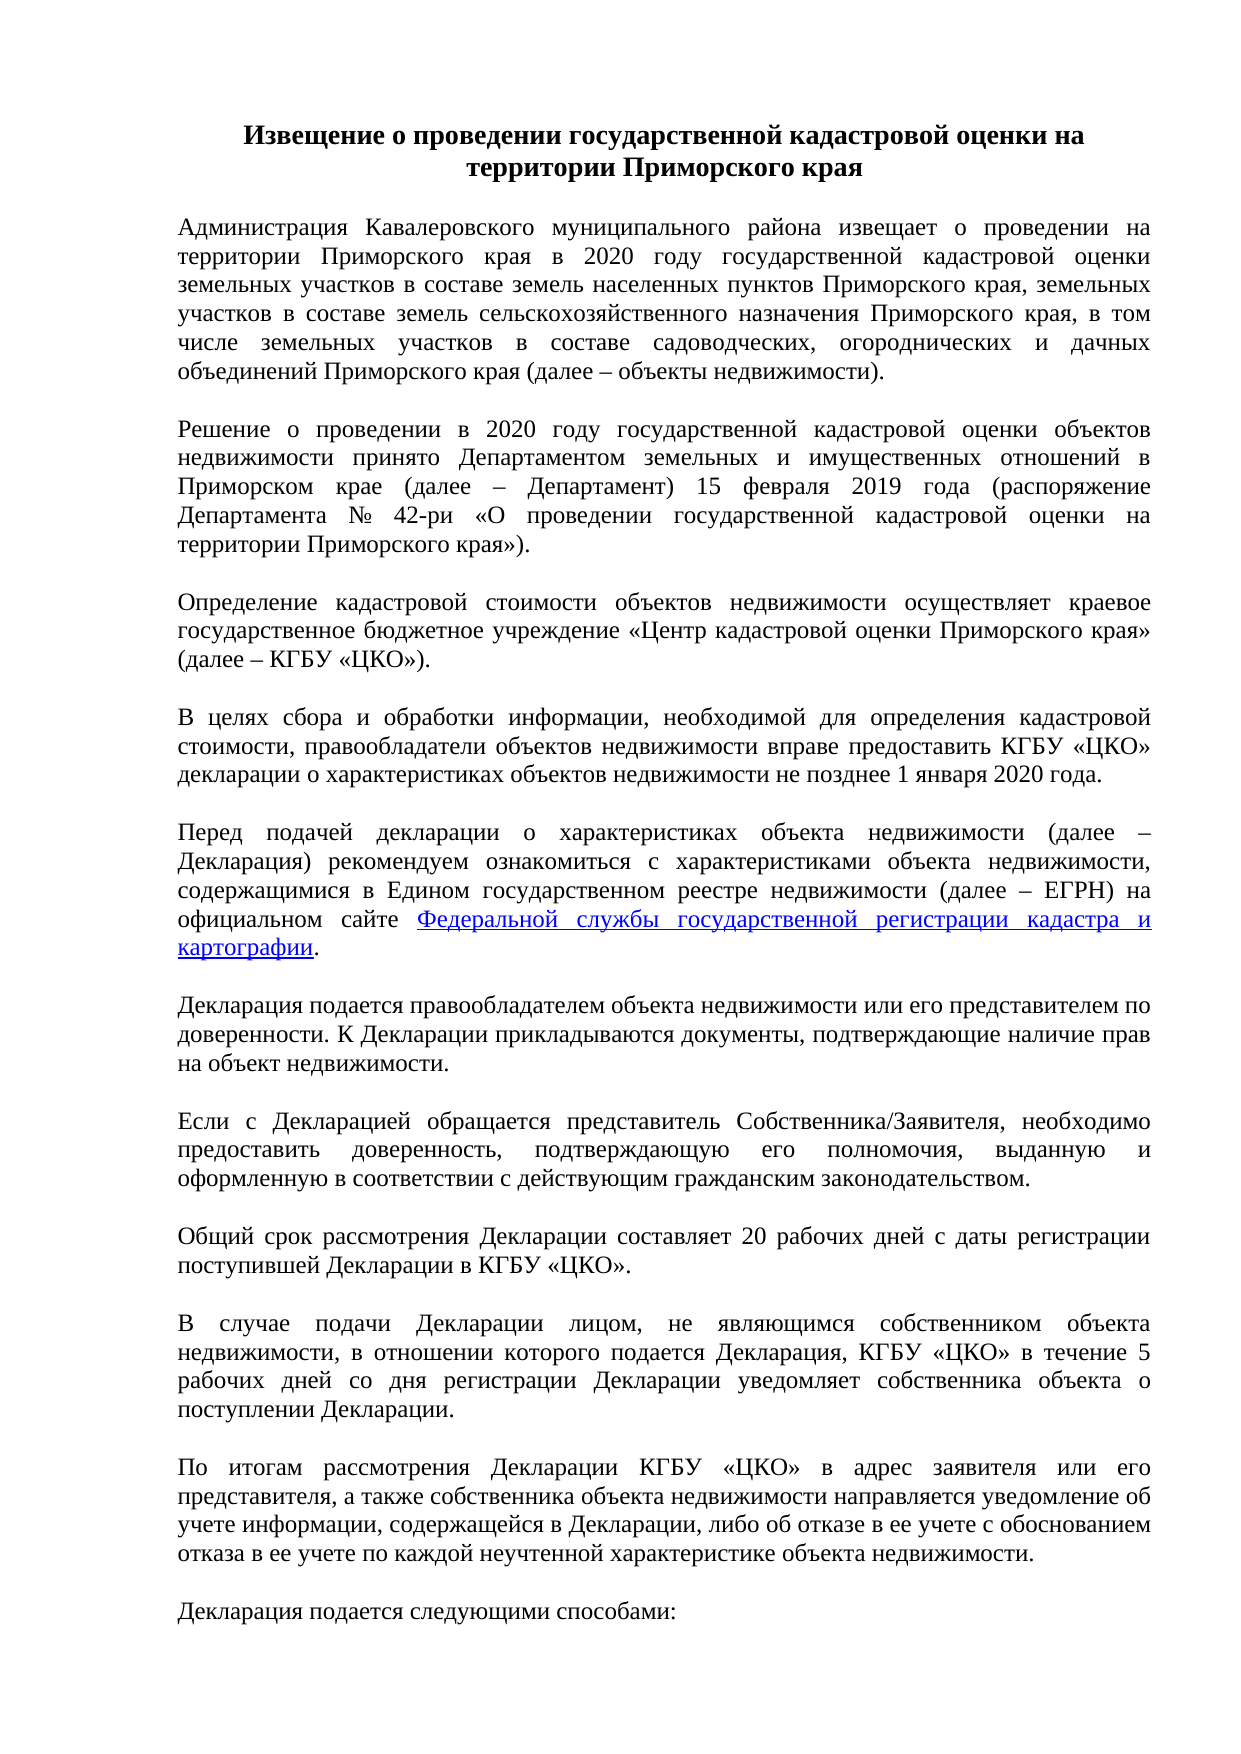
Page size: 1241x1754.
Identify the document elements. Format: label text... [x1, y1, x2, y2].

text По итогам рассмотрения Декларации КГБУ «ЦКО» в адрес заявителя или его представителя, а также собственника объекта недвижимости направляется уведомление об учете информации, содержащейся в Декларации, либо об отказе в ее учете с обоснованием отказа в ее учете по каждой неучтенной характеристике объекта недвижимости. [177, 1452, 1152, 1567]
text В случае подачи Декларации лицом, не являющимся собственником объекта недвижимости, в отношении которого подается Декларация, КГБУ «ЦКО» в течение 5 рабочих дней со дня регистрации Декларации уведомляет собственника объекта о поступлении Декларации. [177, 1308, 1152, 1423]
text Извещение о проведении государственной кадастровой оценки на территории Приморского края [177, 118, 1152, 183]
text Решение о проведении в 2020 году государственной кадастровой оценки объектов недвижимости принято Департаментом земельных и имущественных отношений в Приморском крае (далее – Департамент) 15 февраля 2019 года (распоряжение Департамента № 42-ри «О проведении государственной кадастровой оценки на территории Приморского края»). [177, 414, 1152, 557]
text В целях сбора и обработки информации, необходимой для определения кадастровой стоимости, правообладатели объектов недвижимости вправе предоставить КГБУ «ЦКО» декларации о характеристиках объектов недвижимости не позднее 1 января 2020 года. [177, 702, 1152, 788]
text Если с Декларацией обращается представитель Собственника/Заявителя, необходимо предоставить доверенность, подтверждающую его полномочия, выданную и оформленную в соответствии с действующим гражданским законодательством. [177, 1106, 1152, 1192]
text Общий срок рассмотрения Декларации составляет 20 рабочих дней с даты регистрации поступившей Декларации в КГБУ «ЦКО». [177, 1221, 1152, 1279]
text Перед подачей декларации о характеристиках объекта недвижимости (далее – Декларация) рекомендуем ознакомиться с характеристиками объекта недвижимости, содержащимися в Едином государственном реестре недвижимости (далее – ЕГРН) на официальном сайте Федеральной службы государственной регистрации кадастра и картографии. [177, 817, 1152, 961]
text Определение кадастровой стоимости объектов недвижимости осуществляет краевое государственное бюджетное учреждение «Центр кадастровой оценки Приморского края» (далее – КГБУ «ЦКО»). [177, 587, 1152, 673]
text Декларация подается правообладателем объекта недвижимости или его представителем по доверенности. К Декларации прикладываются документы, подтверждающие наличие прав на объект недвижимости. [177, 990, 1152, 1077]
text Администрация Кавалеровского муниципального района извещает о проведении на территории Приморского края в 2020 году государственной кадастровой оценки земельных участков в составе земель населенных пунктов Приморского края, земельных участков в составе земель сельскохозяйственного назначения Приморского края, в том числе земельных участков в составе садоводческих, огороднических и дачных объединений Приморского края (далее – объекты недвижимости). [177, 212, 1152, 384]
text Декларация подается следующими способами: [177, 1596, 1152, 1625]
